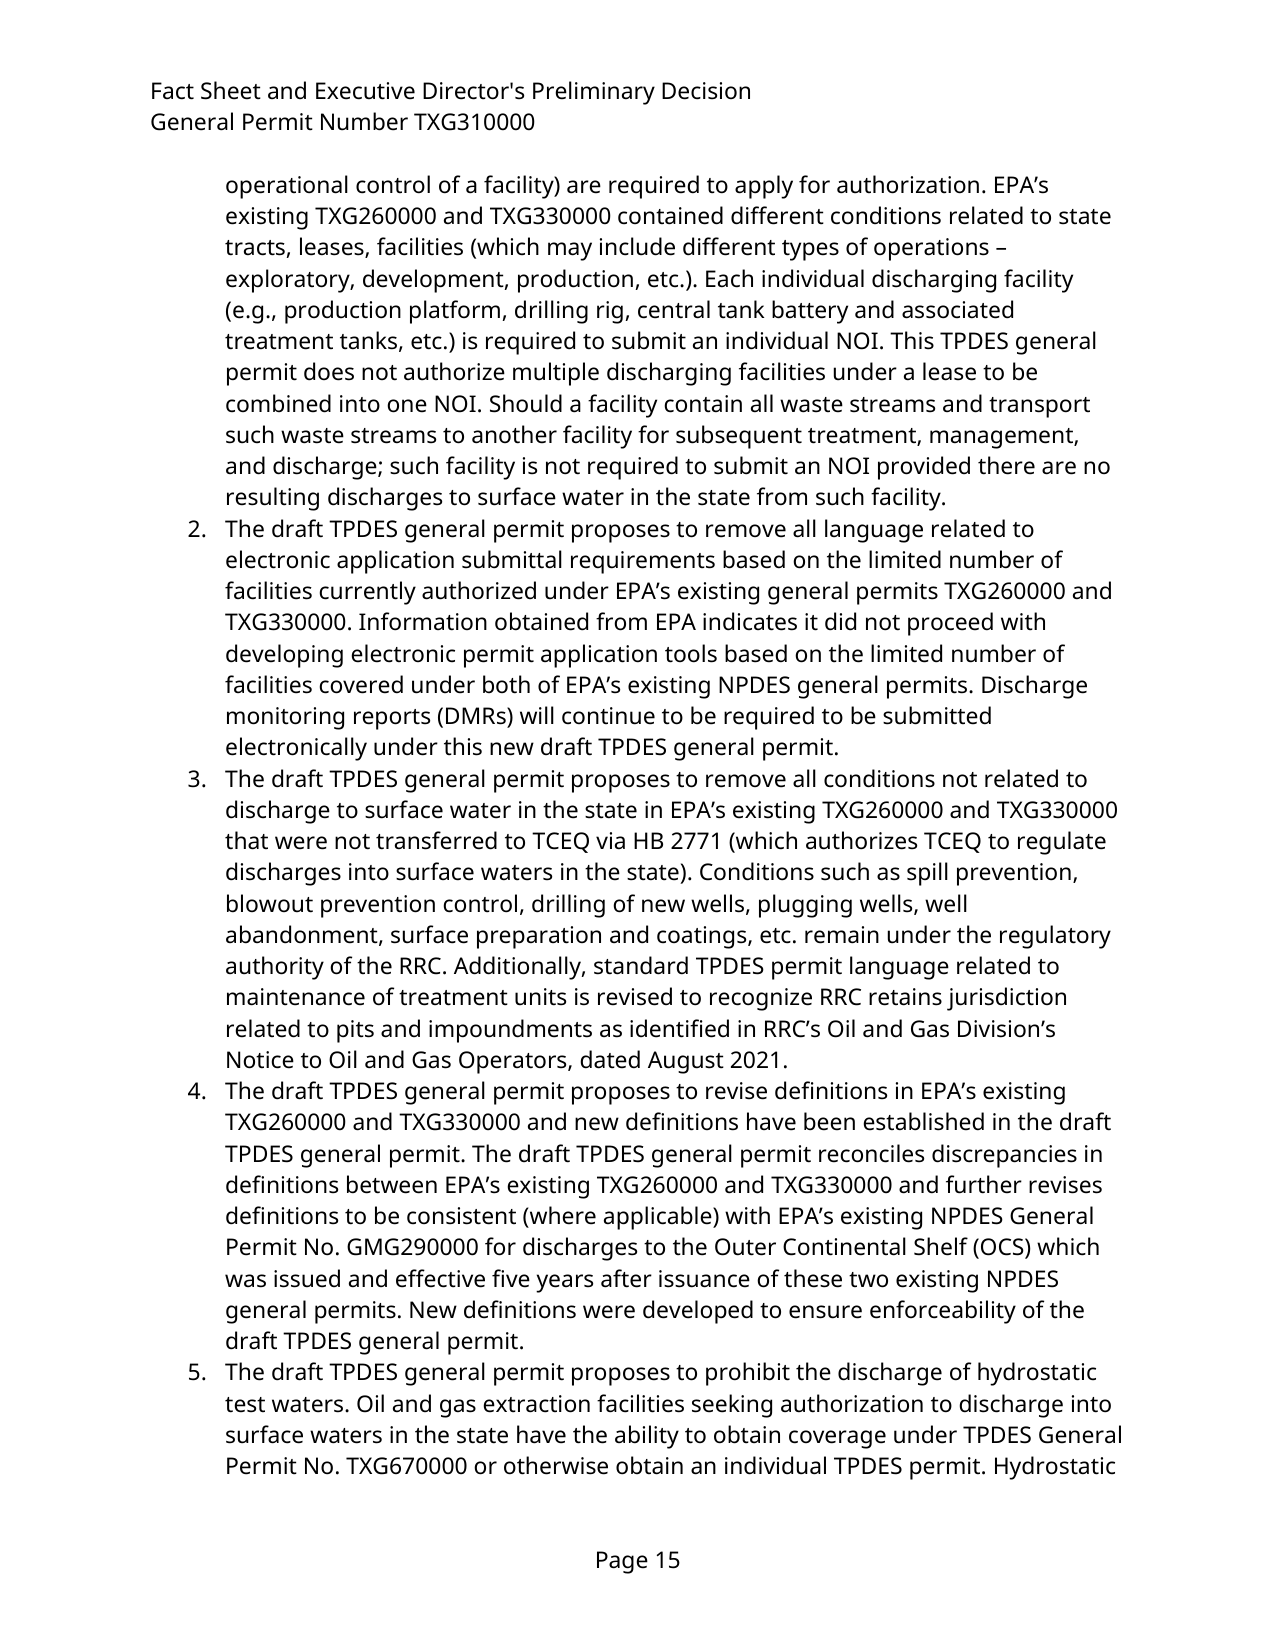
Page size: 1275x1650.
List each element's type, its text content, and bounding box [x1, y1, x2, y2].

list The draft TPDES general permit proposes to remove all conditions not related to discharge to surface water in the state in EPA’s existing TXG260000 and TXG330000 that were not transferred to TCEQ via HB 2771 (which authorizes TCEQ to regulate discharges into surface waters in the state). Conditions such as spill prevention, blowout prevention control, drilling of new wells, plugging wells, well abandonment, surface preparation and coatings, etc. remain under the regulatory authority of the RRC. Additionally, standard TPDES permit language related to maintenance of treatment units is revised to recognize RRC retains jurisdiction related to pits and impoundments as identified in RRC’s Oil and Gas Division’s Notice to Oil and Gas Operators, dated August 2021. [187, 762, 1125, 1075]
list The draft TPDES general permit proposes to revise definitions in EPA’s existing TXG260000 and TXG330000 and new definitions have been established in the draft TPDES general permit. The draft TPDES general permit reconciles discrepancies in definitions between EPA’s existing TXG260000 and TXG330000 and further revises definitions to be consistent (where applicable) with EPA’s existing NPDES General Permit No. GMG290000 for discharges to the Outer Continental Shelf (OCS) which was issued and effective five years after issuance of these two existing NPDES general permits. New definitions were developed to ensure enforceability of the draft TPDES general permit. [187, 1075, 1125, 1356]
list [187, 169, 1125, 512]
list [187, 1356, 1125, 1481]
list The draft TPDES general permit proposes to remove all language related to electronic application submittal requirements based on the limited number of facilities currently authorized under EPA’s existing general permits TXG260000 and TXG330000. Information obtained from EPA indicates it did not proceed with developing electronic permit application tools based on the limited number of facilities covered under both of EPA’s existing NPDES general permits. Discharge monitoring reports (DMRs) will continue to be required to be submitted electronically under this new draft TPDES general permit. [187, 512, 1125, 762]
